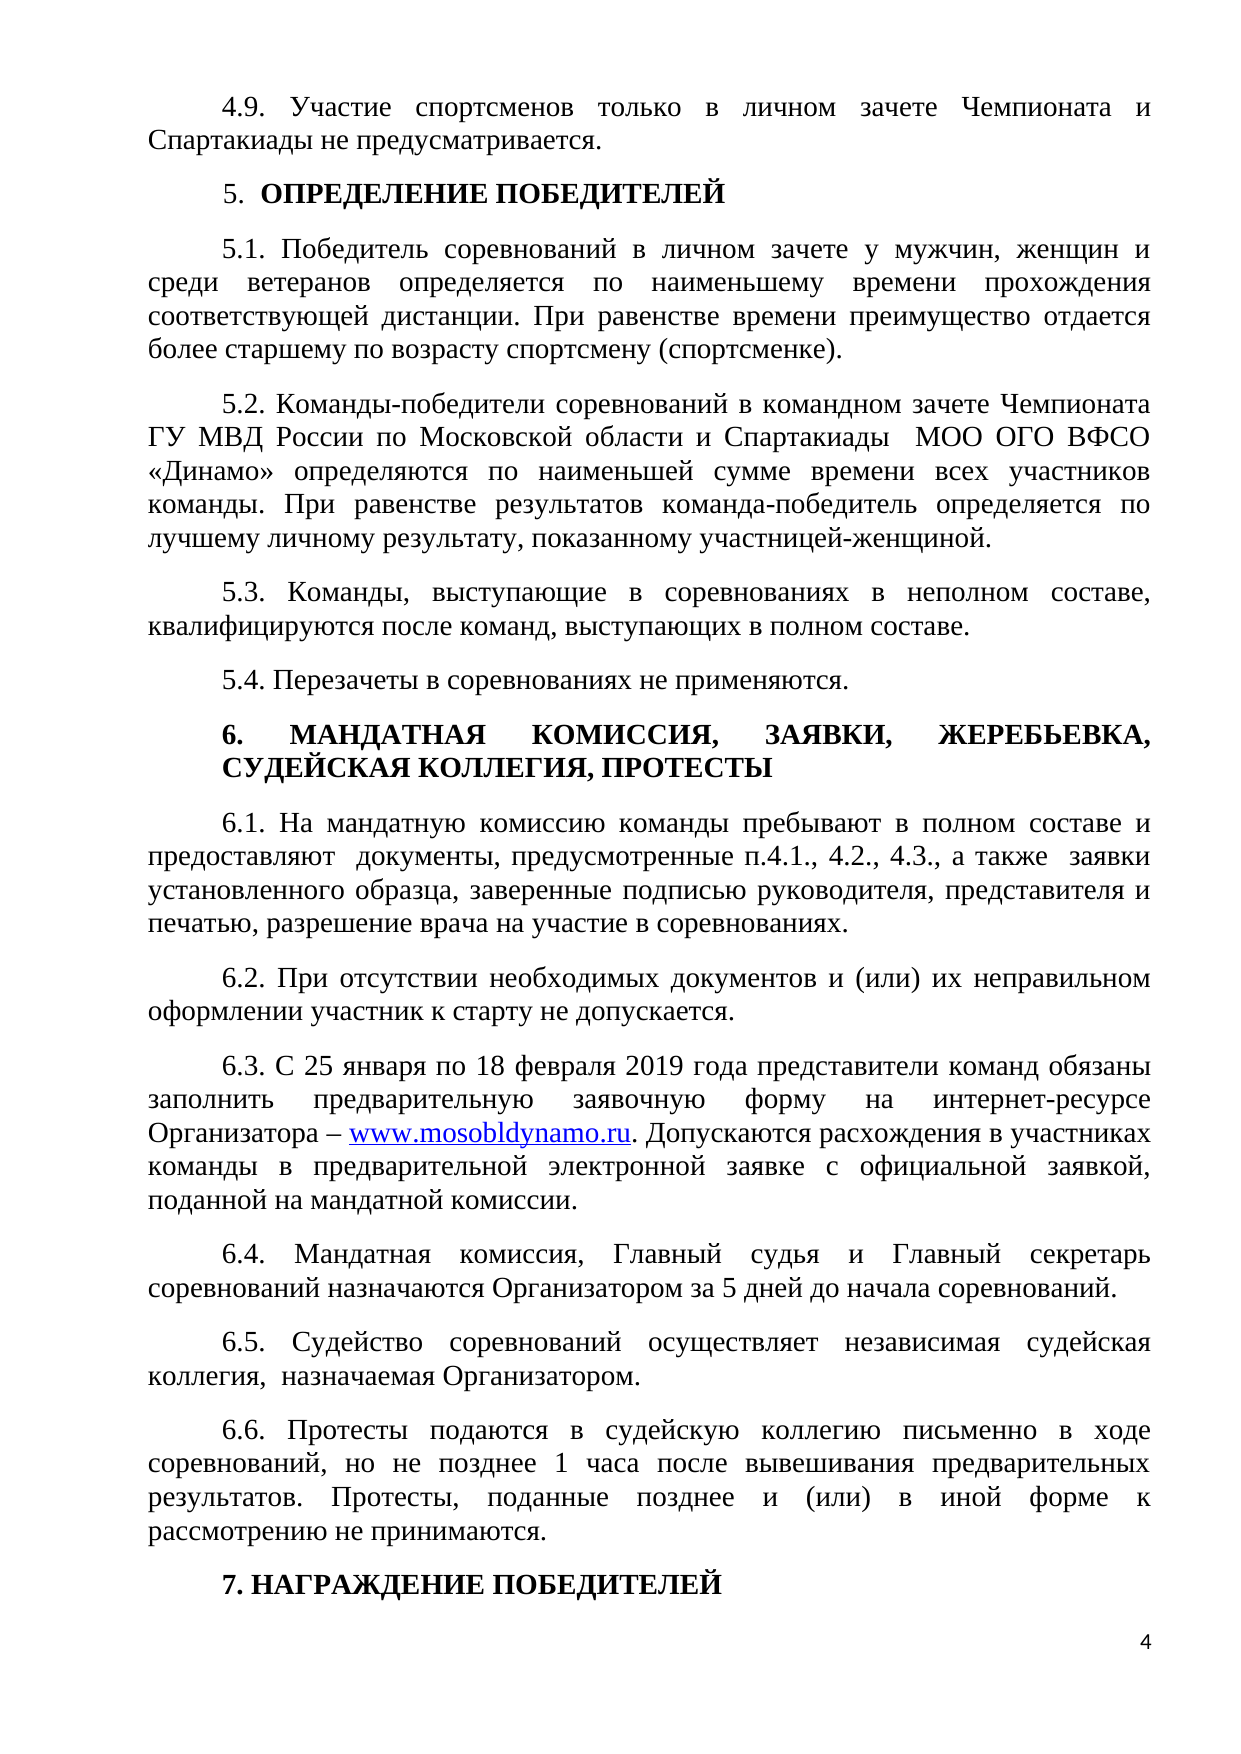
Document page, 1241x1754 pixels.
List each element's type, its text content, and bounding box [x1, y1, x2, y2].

list ОПРЕДЕЛЕНИЕ ПОБЕДИТЕЛЕЙ [223, 177, 1152, 210]
text 7. НАГРАЖДЕНИЕ ПОБЕДИТЕЛЕЙ [148, 1567, 1152, 1601]
text 6. МАНДАТНАЯ КОМИССИЯ, ЗАЯВКИ, ЖЕРЕБЬЕВКА, СУДЕЙСКАЯ КОЛЛЕГИЯ, ПРОТЕСТЫ [222, 717, 1152, 784]
text 6.2. При отсутствии необходимых документов и (или) их неправильном оформлении участник к старту не допускается. [148, 960, 1152, 1027]
text 5.1. Победитель соревнований в личном зачете у мужчин, женщин и среди ветеранов определяется по наименьшему времени прохождения соответствующей дистанции. При равенстве времени преимущество отдается более старшему по возрасту спортсмену (спортсменке). [148, 231, 1152, 365]
text 6.4. Мандатная комиссия, Главный судья и Главный секретарь соревнований назначаются Организатором за 5 дней до начала соревнований. [148, 1236, 1152, 1303]
text 5.2. Команды-победители соревнований в командном зачете Чемпионата ГУ МВД России по Московской области и Спартакиады МОО ОГО ВФСО «Динамо» определяются по наименьшей сумме времени всех участников команды. При равенстве результатов команда-победитель определяется по лучшему личному результату, показанному участницей-женщиной. [148, 386, 1152, 554]
text 5.3. Команды, выступающие в соревнованиях в неполном составе, квалифицируются после команд, выступающих в полном составе. [148, 574, 1152, 642]
text 6.5. Судейство соревнований осуществляет независимая судейская коллегия, назначаемая Организатором. [148, 1324, 1152, 1391]
text 4.9. Участие спортсменов только в личном зачете Чемпионата и Спартакиады не предусматривается. [148, 89, 1152, 156]
text 6.3. С 25 января по 18 февраля 2019 года представители команд обязаны заполнить предварительную заявочную форму на интернет-ресурсе Организатора – www.mosobldynamo.ru. Допускаются расхождения в участниках команды в предварительной электронной заявке с официальной заявкой, поданной на мандатной комиссии. [148, 1048, 1152, 1215]
text 6.6. Протесты подаются в судейскую коллегию письменно в ходе соревнований, но не позднее 1 часа после вывешивания предварительных результатов. Протесты, поданные позднее и (или) в иной форме к рассмотрению не принимаются. [148, 1412, 1152, 1546]
text 5.4. Перезачеты в соревнованиях не применяются. [148, 662, 1152, 696]
text 6.1. На мандатную комиссию команды пребывают в полном составе и предоставляют документы, предусмотренные п.4.1., 4.2., 4.3., а также заявки установленного образца, заверенные подписью руководителя, представителя и печатью, разрешение врача на участие в соревнованиях. [148, 805, 1152, 939]
